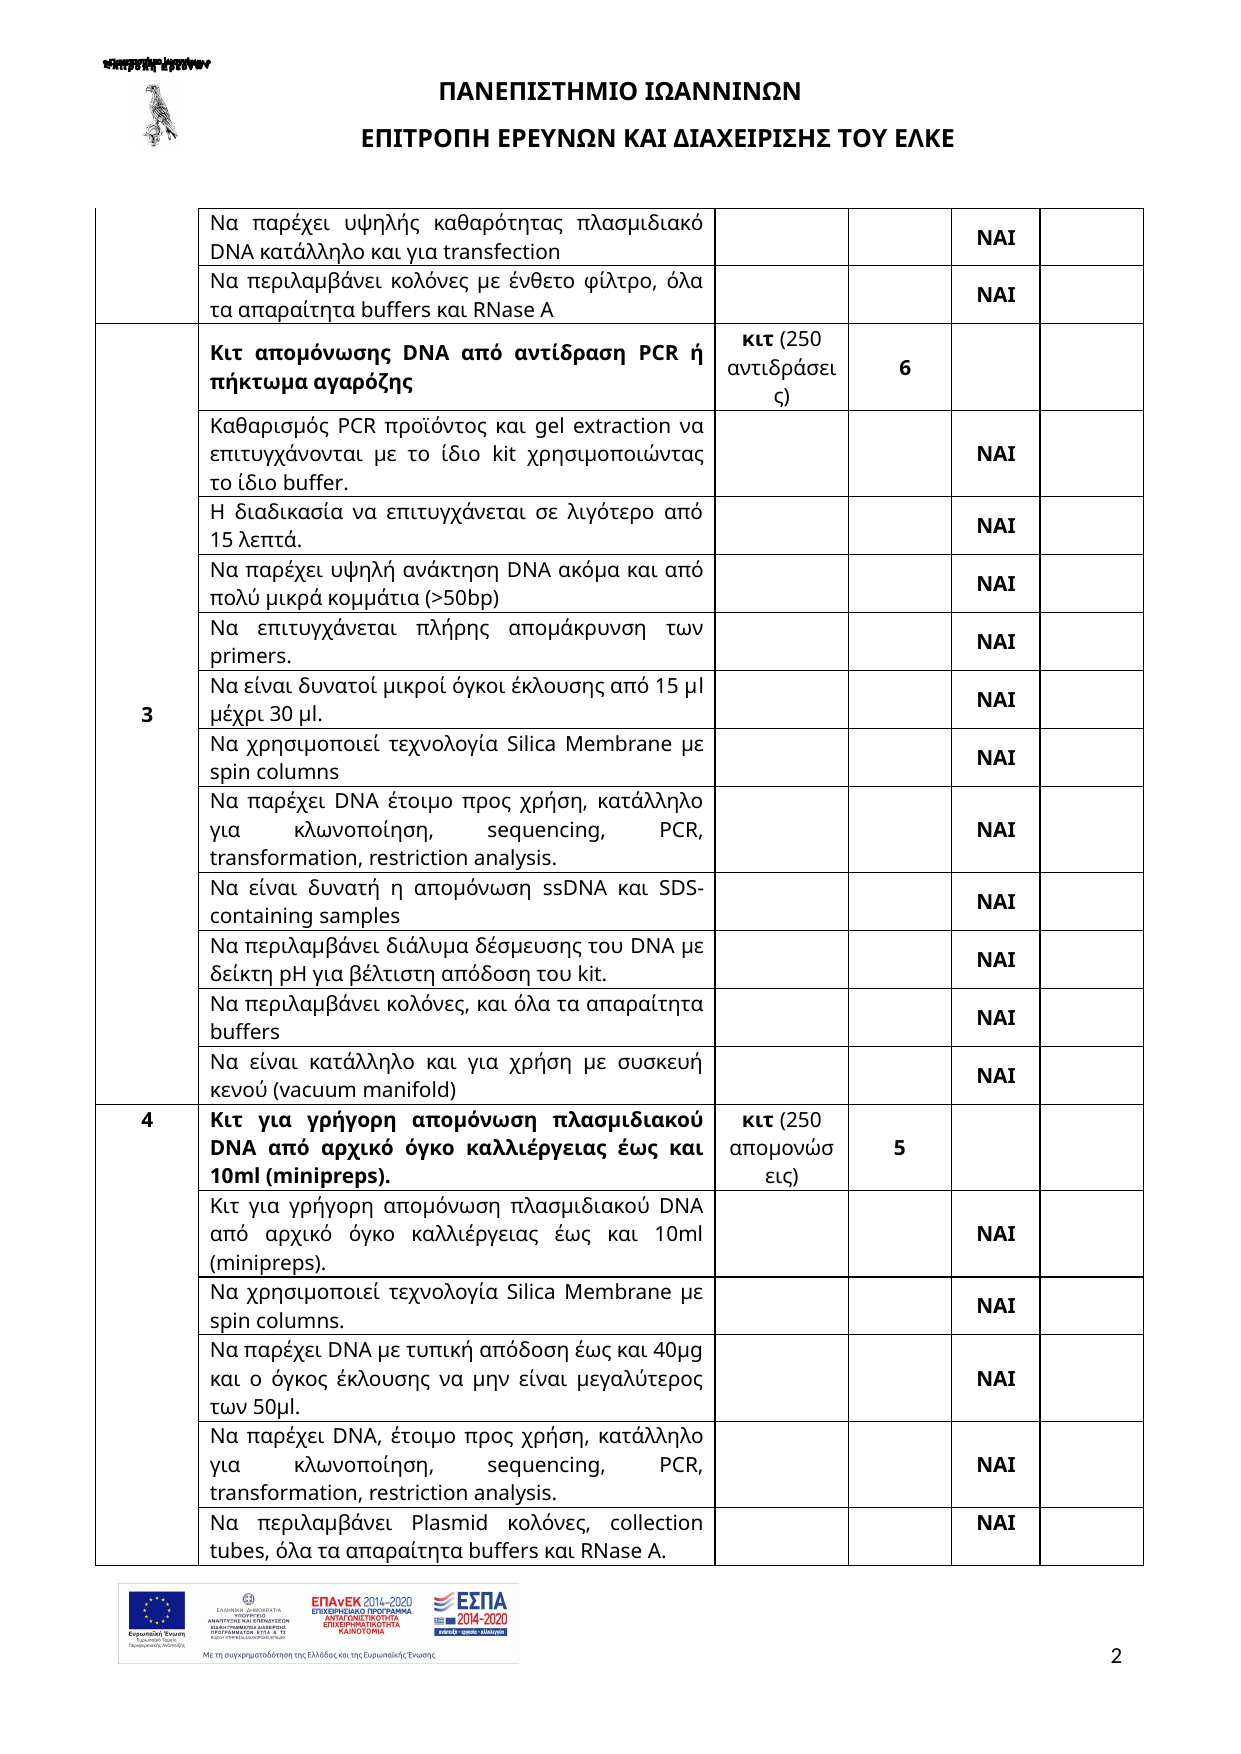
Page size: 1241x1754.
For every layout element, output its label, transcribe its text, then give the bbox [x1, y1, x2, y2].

table_cell [716, 555, 848, 612]
table_cell ΝΑΙ [952, 729, 1039, 786]
table_cell ΝΑΙ [952, 1278, 1039, 1334]
table_cell [1041, 497, 1143, 554]
table_cell [716, 209, 848, 265]
table_cell Να παρέχει υψηλή ανάκτηση DNA ακόμα και από πολύ μικρά κομμάτια (>50bp) [199, 555, 714, 612]
table_cell [849, 1278, 951, 1334]
table_cell [1041, 1422, 1143, 1507]
table_cell [1041, 671, 1143, 728]
table_cell [849, 209, 951, 265]
table_cell Να είναι δυνατοί μικροί όγκοι έκλουσης από 15 μl μέχρι 30 μl. [199, 671, 714, 728]
table_cell Κιτ για γρήγορη απομόνωση πλασμιδιακού DNA από αρχικό όγκο καλλιέργειας έως και 10ml (minipreps). [199, 1105, 714, 1190]
table_cell Να περιλαμβάνει κολόνες, και όλα τα απαραίτητα buffers [199, 989, 714, 1046]
table_cell [1041, 873, 1143, 930]
table_cell κιτ (250 αντιδράσεις) [716, 324, 848, 410]
table_cell [1041, 931, 1143, 988]
table_cell [716, 989, 848, 1046]
table_cell [1041, 411, 1143, 496]
table_cell [1041, 729, 1143, 786]
table_cell Η διαδικασία να επιτυγχάνεται σε λιγότερο από 15 λεπτά. [199, 497, 714, 554]
table_cell [1041, 1278, 1143, 1334]
table_cell [716, 1191, 848, 1276]
table_cell [716, 729, 848, 786]
table_cell ΝΑΙ [952, 1422, 1039, 1507]
table_cell [716, 931, 848, 988]
table_cell [849, 411, 951, 496]
table_cell [849, 729, 951, 786]
table_cell [849, 931, 951, 988]
table_cell [1041, 555, 1143, 612]
table_cell [716, 787, 848, 872]
table_cell [849, 787, 951, 872]
table_cell Να περιλαμβάνει διάλυμα δέσμευσης του DNA με δείκτη pH για βέλτιστη απόδοση του kit. [199, 931, 714, 988]
table_cell Να παρέχει DNA, έτοιμο προς χρήση, κατάλληλο για κλωνοποίηση, sequencing, PCR, transformation, restriction analysis. [199, 1422, 714, 1507]
table_cell ΝΑΙ [952, 411, 1039, 496]
table_cell ΝΑΙ [952, 931, 1039, 988]
table_cell 5 [849, 1105, 951, 1190]
table_cell Να παρέχει DNA έτοιμο προς χρήση, κατάλληλο για κλωνοποίηση, sequencing, PCR, transformation, restriction analysis. [199, 787, 714, 872]
picture [118, 1583, 520, 1664]
table_cell κιτ (250 απομονώσεις) [716, 1105, 848, 1190]
table_cell [1041, 324, 1143, 410]
table_cell [1041, 1047, 1143, 1104]
table_cell ΝΑΙ [952, 555, 1039, 612]
table_cell [1041, 989, 1143, 1046]
table_cell [1041, 1105, 1143, 1190]
picture [132, 83, 181, 148]
table_cell [716, 671, 848, 728]
table_cell Να παρέχει DNA με τυπική απόδοση έως και 40μg και ο όγκος έκλουσης να μην είναι μεγαλύτερος των 50μl. [199, 1335, 714, 1421]
table_cell Κιτ απομόνωσης DNA από αντίδραση PCR ή πήκτωμα αγαρόζης [199, 324, 714, 410]
table_cell ΝΑΙ [952, 873, 1039, 930]
table_cell [849, 555, 951, 612]
table_cell ΝΑΙ [952, 787, 1039, 872]
table_cell Να παρέχει υψηλής καθαρότητας πλασμιδιακό DNA κατάλληλο και για transfection [199, 209, 714, 265]
table_cell [716, 497, 848, 554]
table_cell [849, 1422, 951, 1507]
table_cell Να περιλαμβάνει Plasmid κολόνες, collection tubes, όλα τα απαραίτητα buffers και RNase A. [199, 1508, 714, 1565]
table_cell [716, 411, 848, 496]
table_cell [952, 324, 1039, 410]
table_cell [716, 613, 848, 670]
table_cell [849, 873, 951, 930]
table_cell ΝΑΙ [952, 671, 1039, 728]
table_cell [1041, 1508, 1143, 1565]
table_cell Καθαρισμός PCR προϊόντος και gel extraction να επιτυγχάνονται με το ίδιο kit χρησιμοποιώντας το ίδιο buffer. [199, 411, 714, 496]
table_cell 6 [849, 324, 951, 410]
table_cell [716, 266, 848, 323]
table_cell Κιτ για γρήγορη απομόνωση πλασμιδιακού DNA από αρχικό όγκο καλλιέργειας έως και 10ml (minipreps). [199, 1191, 714, 1276]
table_cell ΝΑΙ [952, 266, 1039, 323]
table_cell Να περιλαμβάνει κολόνες με ένθετο φίλτρο, όλα τα απαραίτητα buffers και RNase A [199, 266, 714, 323]
table_cell [716, 1047, 848, 1104]
table_cell ΝΑΙ [952, 209, 1039, 265]
table_cell [849, 1047, 951, 1104]
table_cell ΝΑΙ [952, 1335, 1039, 1421]
table_cell [1041, 613, 1143, 670]
table_cell 3 [96, 324, 198, 1104]
table_cell ΝΑΙ [952, 497, 1039, 554]
table_cell Να είναι δυνατή η απομόνωση ssDNA και SDS-containing samples [199, 873, 714, 930]
table_cell [716, 1508, 848, 1565]
table_cell [1041, 266, 1143, 323]
table_cell [1041, 787, 1143, 872]
table_cell [849, 497, 951, 554]
table_cell [716, 1422, 848, 1507]
table_cell [849, 1191, 951, 1276]
table_cell 4 [96, 1105, 198, 1565]
table_cell [716, 1335, 848, 1421]
table_cell [716, 873, 848, 930]
table_cell [1041, 1335, 1143, 1421]
table_cell Να είναι κατάλληλο και για χρήση με συσκευή κενού (vacuum manifold) [199, 1047, 714, 1104]
table_cell [849, 266, 951, 323]
table_cell [849, 989, 951, 1046]
table_cell ΝΑΙ [952, 613, 1039, 670]
table_cell [849, 613, 951, 670]
table_cell ΝΑΙ [952, 989, 1039, 1046]
table_cell [716, 1278, 848, 1334]
table_cell [849, 671, 951, 728]
table_cell ΝΑΙ [952, 1047, 1039, 1104]
table_cell [849, 1508, 951, 1565]
table_cell Να χρησιμοποιεί τεχνολογία Silica Membrane με spin columns [199, 729, 714, 786]
table_cell [952, 1105, 1039, 1190]
table_cell [1041, 209, 1143, 265]
table_cell [1041, 1191, 1143, 1276]
table_cell Να επιτυγχάνεται πλήρης απομάκρυνση των primers. [199, 613, 714, 670]
table_cell [849, 1335, 951, 1421]
table_cell ΝΑΙ [952, 1191, 1039, 1276]
table_cell Να χρησιμοποιεί τεχνολογία Silica Membrane με spin columns. [199, 1278, 714, 1334]
table_cell ΝΑΙ [952, 1508, 1039, 1565]
